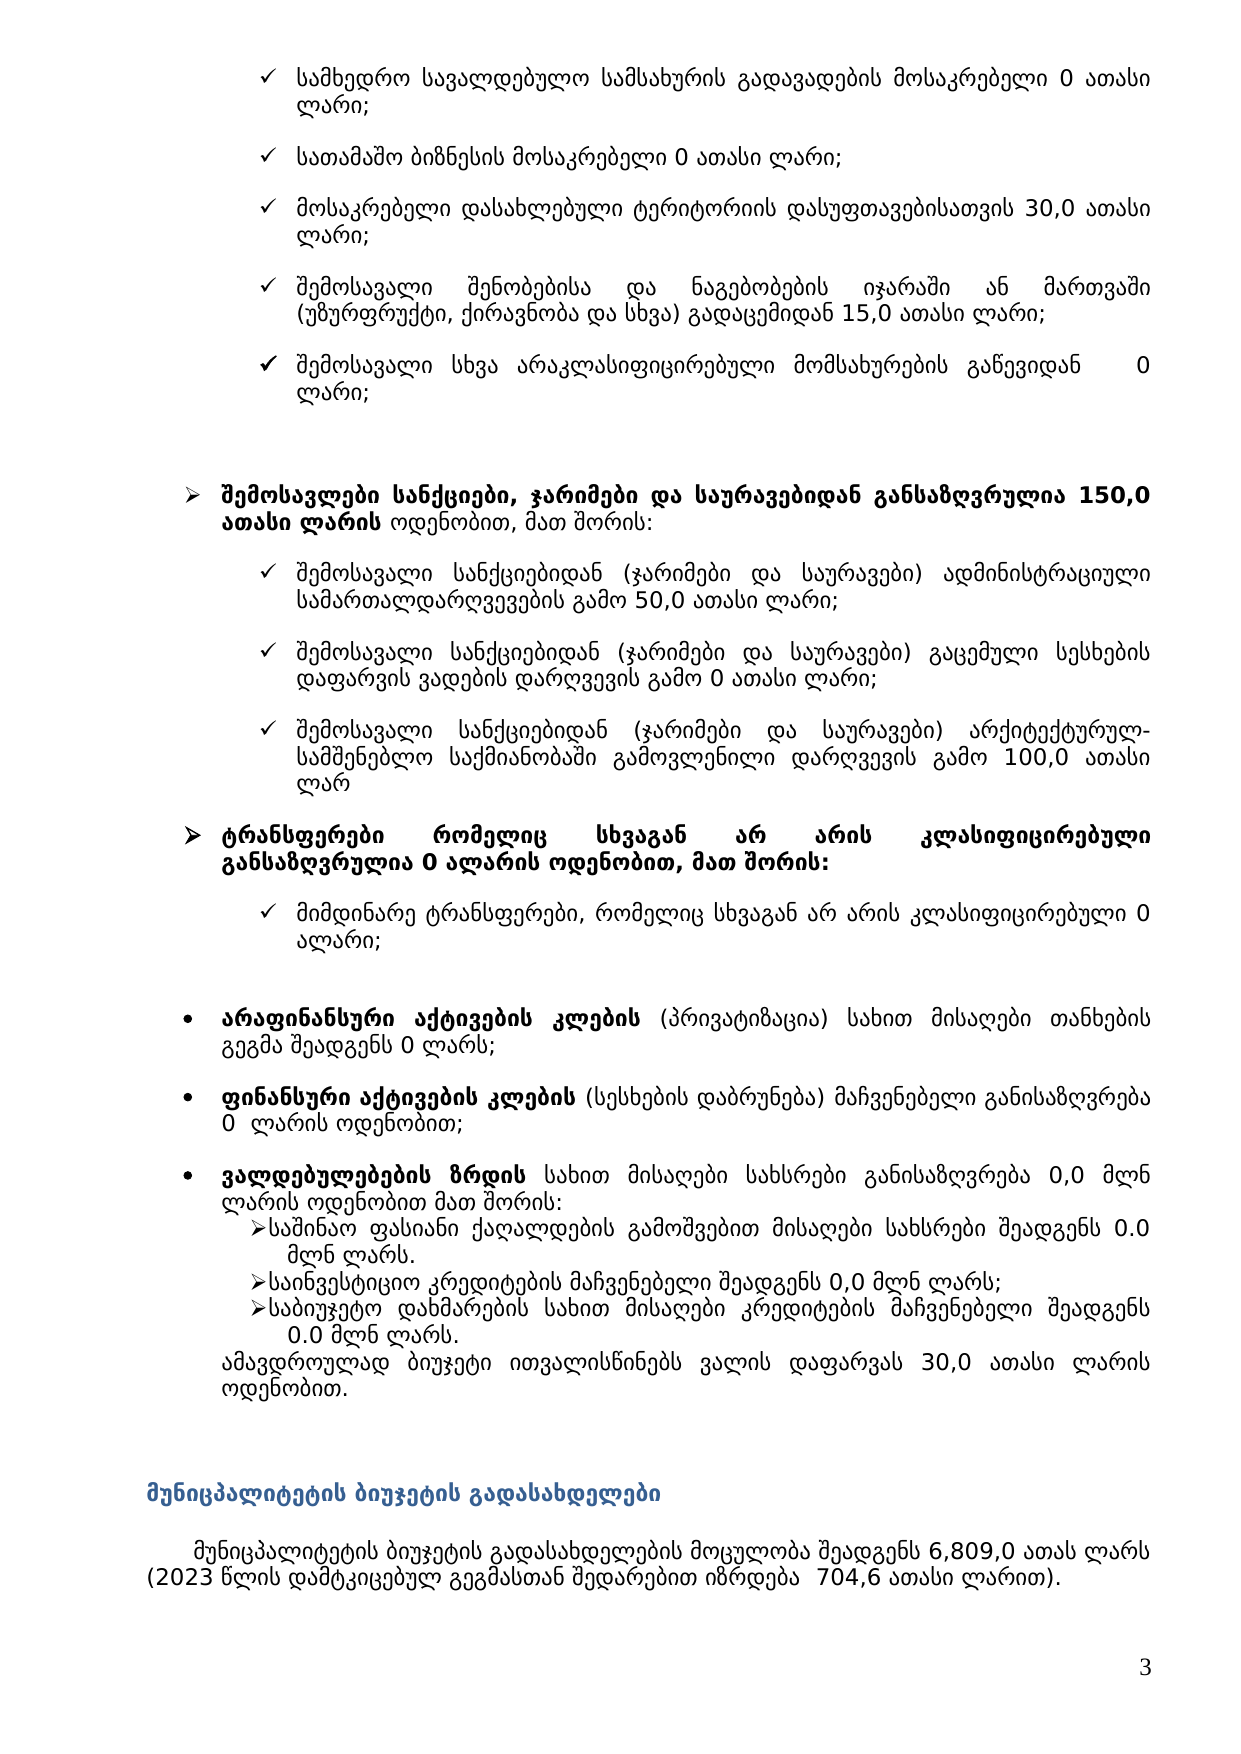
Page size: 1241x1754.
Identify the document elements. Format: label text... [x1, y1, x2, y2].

list საშინაო ფასიანი ქაღალდების გამოშვებით მისაღები სახსრები შეადგენს 0.0 მლნ ლარს. [249, 1216, 1152, 1269]
list შემოსავალი სანქციებიდან (ჯარიმები და საურავები) არქიტექტურულ-სამშენებლო საქმიანობაში გამოვლენილი დარღვევის გამო 100,0 ათასი ლარ [259, 717, 1152, 797]
list ტრანსფერები რომელიც სხვაგან არ არის კლასიფიცირებული განსაზღვრულია 0 ალარის ოდენობით, მათ შორის: [184, 822, 1152, 876]
list სამხედრო სავალდებულო სამსახურის გადავადების მოსაკრებელი 0 ათასი ლარი; [259, 66, 1152, 119]
text მუნიცპალიტეტის ბიუჯეტის გადასახდელების მოცულობა შეადგენს 6,809,0 ათას ლარს (2023 წლის დამტკიცებულ გეგმასთან შედარებით იზრდება 704,6 ათასი ლარით). [146, 1538, 1152, 1591]
list შემოსავალი სანქციებიდან (ჯარიმები და საურავები) გაცემული სესხების დაფარვის ვადების დარღვევის გამო 0 ათასი ლარი; [259, 639, 1152, 692]
list შემოსავალი შენობებისა და ნაგებობების იჯარაში ან მართვაში (უზურფრუქტი, ქირავნობა და სხვა) გადაცემიდან 15,0 ათასი ლარი; [259, 274, 1152, 327]
list შემოსავალი სხვა არაკლასიფიცირებული მომსახურების გაწევიდან 0 ლარი; [259, 352, 1152, 406]
list საინვესტიციო კრედიტების მაჩვენებელი შეადგენს 0,0 მლნ ლარს; [249, 1269, 1152, 1296]
list არაფინანსური აქტივების კლების (პრივატიზაცია) სახით მისაღები თანხების გეგმა შეადგენს 0 ლარს; [184, 1006, 1152, 1059]
list მოსაკრებელი დასახლებული ტერიტორიის დასუფთავებისათვის 30,0 ათასი ლარი; [259, 196, 1152, 249]
list საბიუჯეტო დახმარების სახით მისაღები კრედიტების მაჩვენებელი შეადგენს 0.0 მლნ ლარს. [249, 1296, 1152, 1349]
list შემოსავლები სანქციები, ჯარიმები და საურავებიდან განსაზღვრულია 150,0 ათასი ლარის ოდენობით, მათ შორის: [184, 482, 1152, 536]
list ვალდებულებების ზრდის სახით მისაღები სახსრები განისაზღვრება 0,0 მლნ ლარის ოდენობით მათ შორის: [184, 1162, 1152, 1216]
list ფინანსური აქტივების კლების (სესხების დაბრუნება) მაჩვენებელი განისაზღვრება 0 ლარის ოდენობით; [184, 1084, 1152, 1137]
list სათამაშო ბიზნესის მოსაკრებელი 0 ათასი ლარი; [259, 144, 1152, 171]
list მიმდინარე ტრანსფერები, რომელიც სხვაგან არ არის კლასიფიცირებული 0 ალარი; [259, 901, 1152, 954]
list შემოსავალი სანქციებიდან (ჯარიმები და საურავები) ადმინისტრაციული სამართალდარღვევების გამო 50,0 ათასი ლარი; [259, 561, 1152, 614]
text ამავდროულად ბიუჯეტი ითვალისწინებს ვალის დაფარვას 30,0 ათასი ლარის ოდენობით. [221, 1349, 1152, 1402]
subtitle მუნიცპალიტეტის ბიუჯეტის გადასახდელები [118, 1481, 1152, 1507]
